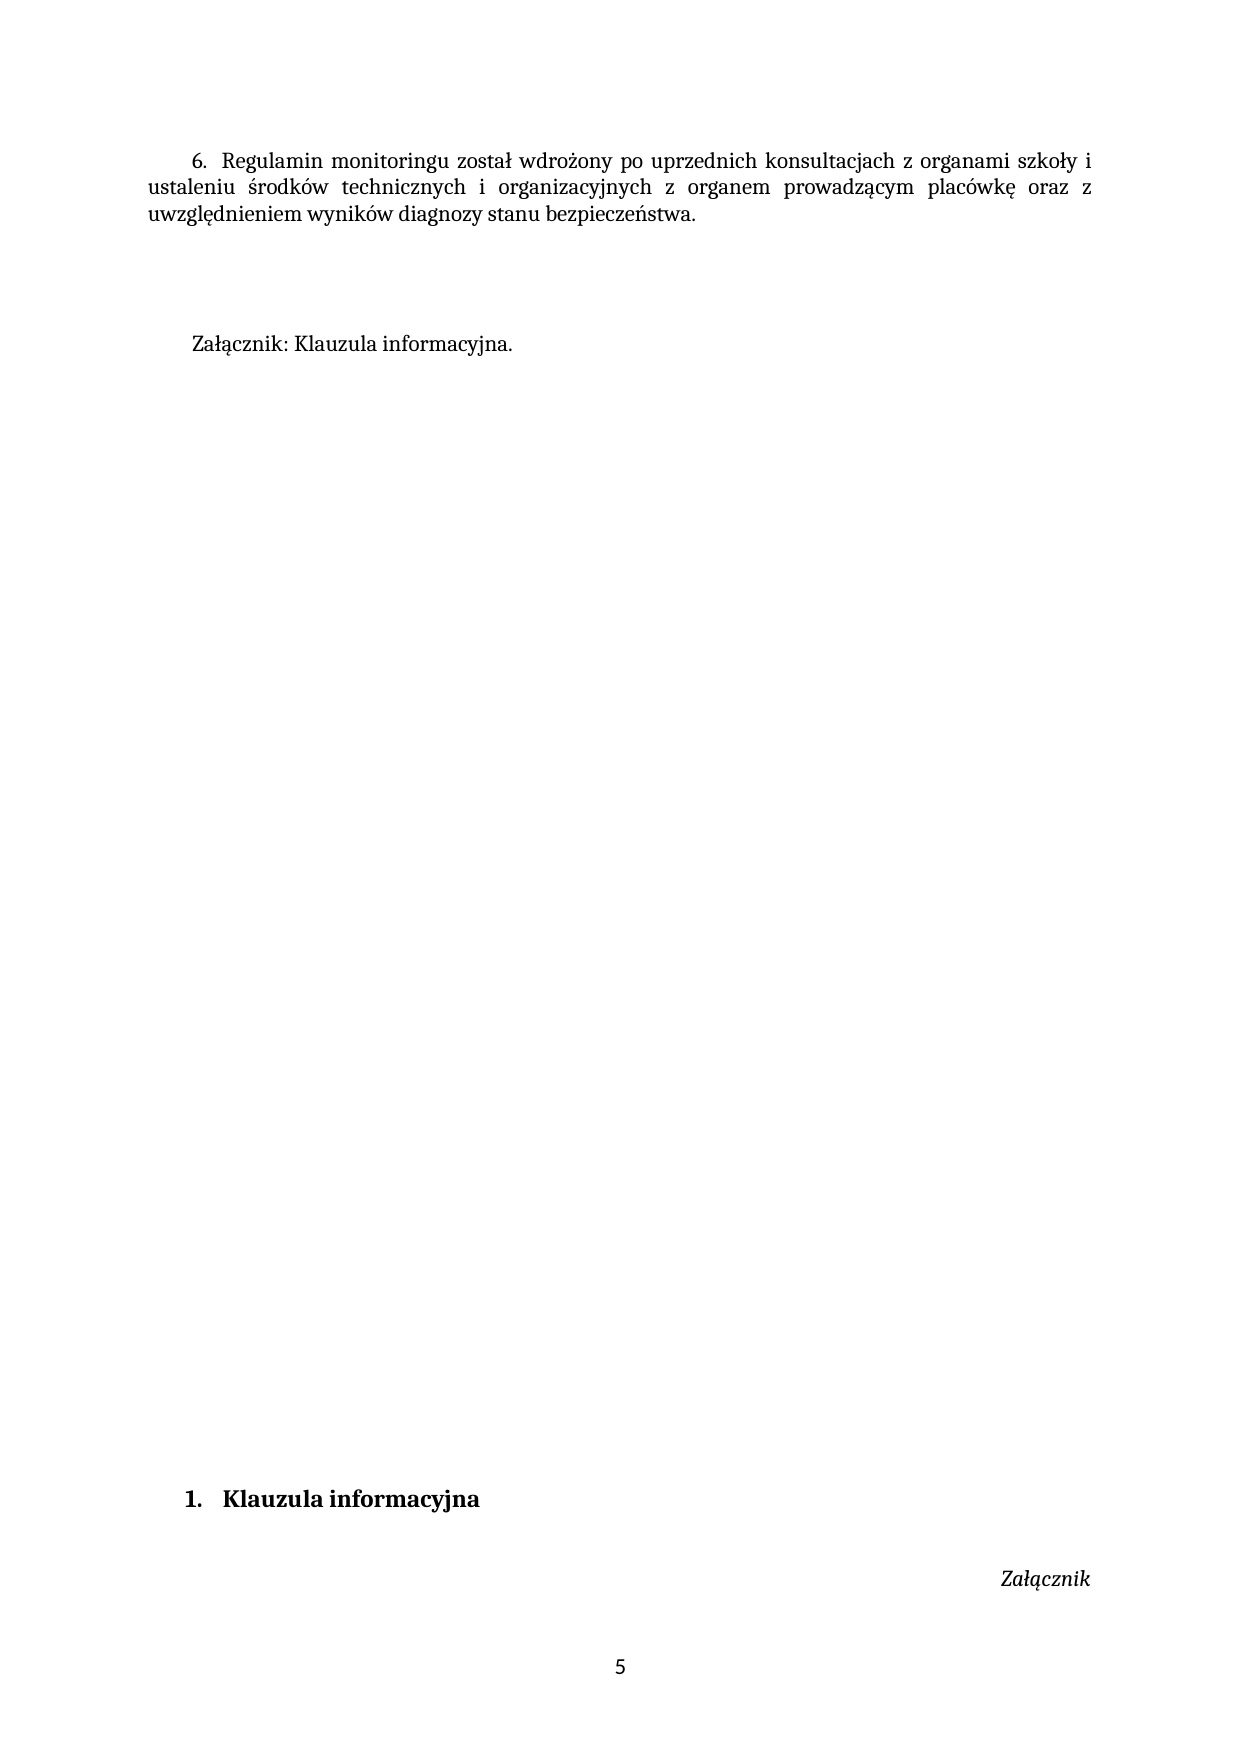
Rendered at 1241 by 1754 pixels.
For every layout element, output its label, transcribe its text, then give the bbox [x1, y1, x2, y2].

list Regulamin monitoringu został wdrożony po uprzednich konsultacjach z organami szkoły i ustaleniu środków technicznych i organizacyjnych z organem prowadzącym placówkę oraz z uwzględnieniem wyników diagnozy stanu bezpieczeństwa. [148, 148, 1093, 227]
text Załącznik: Klauzula informacyjna. [192, 331, 1093, 357]
list Klauzula informacyjna [185, 1485, 1093, 1514]
text Załącznik [148, 1566, 1093, 1592]
